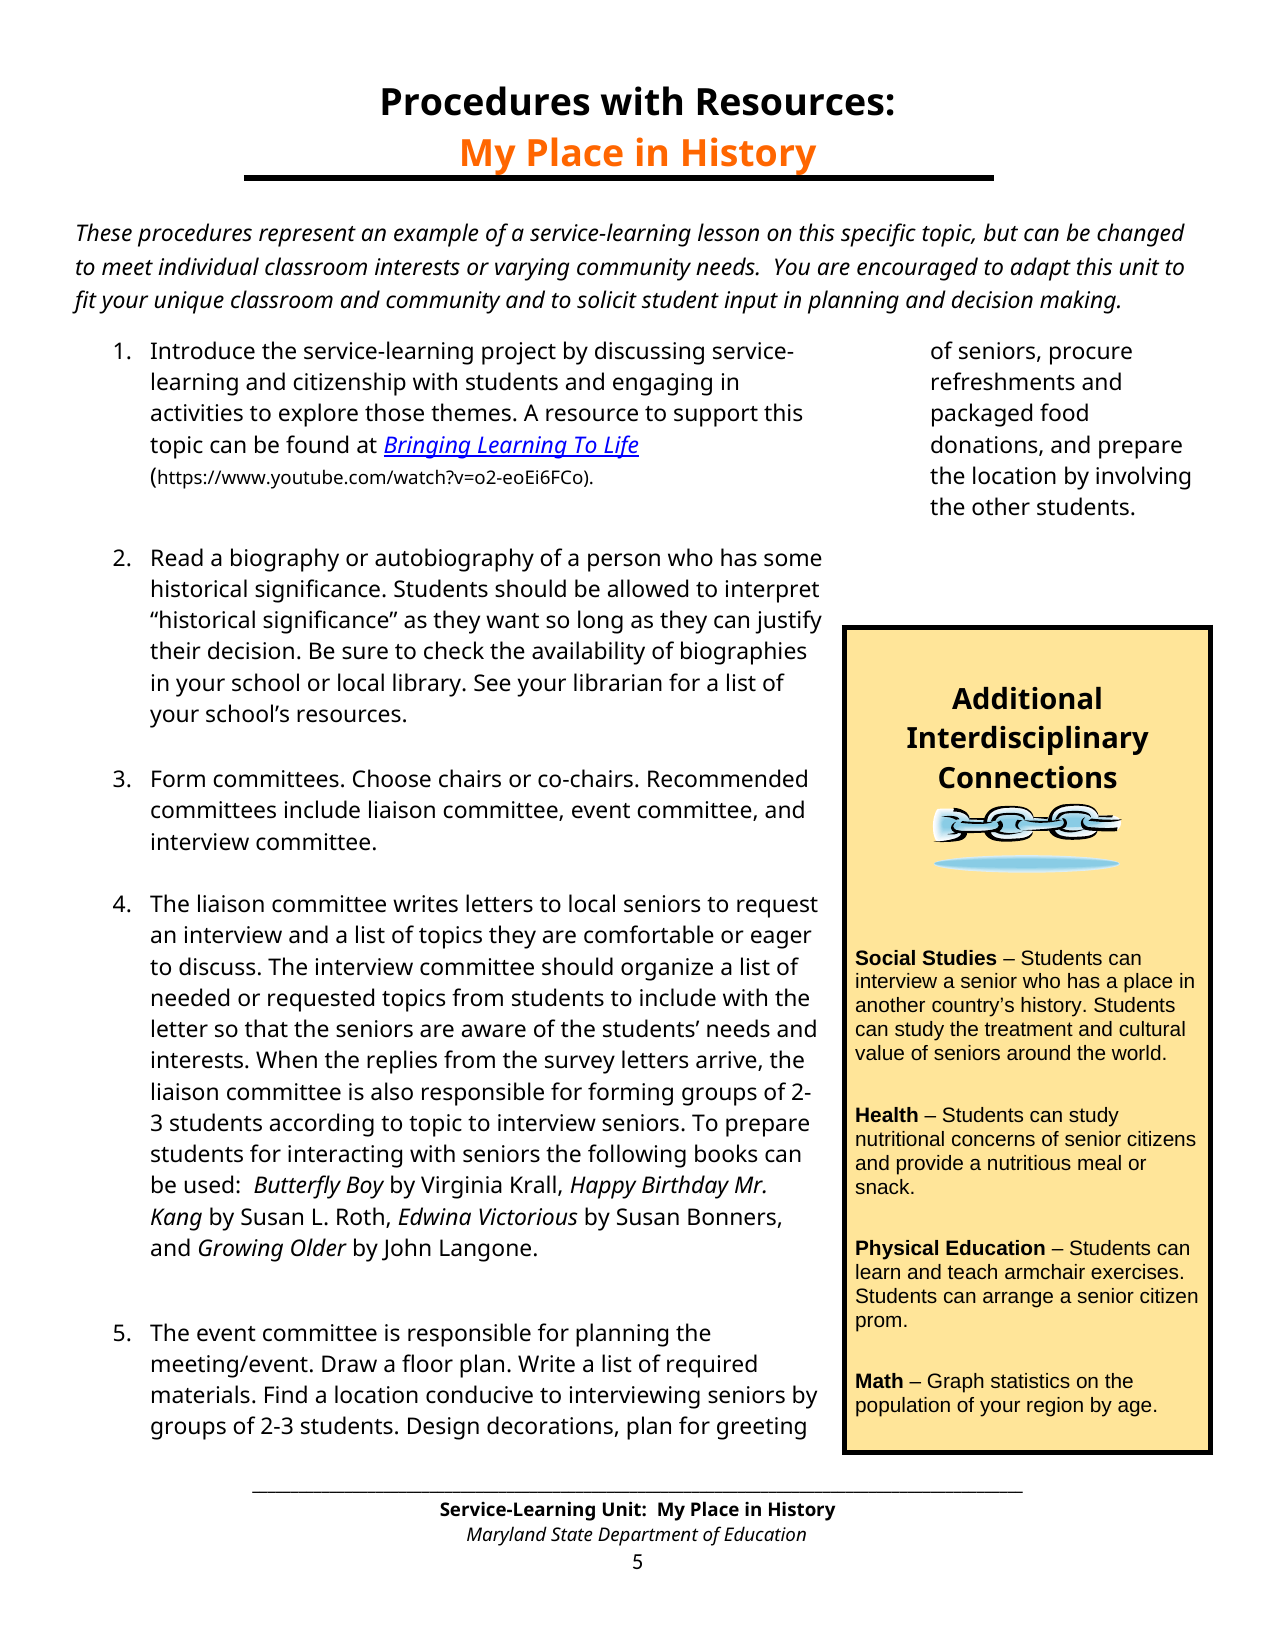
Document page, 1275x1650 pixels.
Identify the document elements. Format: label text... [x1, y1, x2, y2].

text Health – Students can study nutritional concerns of senior citizens and provide a nutritious meal or snack. [847, 1096, 1208, 1198]
list The event committee is responsible for planning the meeting/event. Draw a floor plan. Write a list of required materials. Find a location conducive to interviewing seniors by groups of 2-3 students. Design decorations, plan for greeting of seniors, procure refreshments and packaged food donations, and prepare the location by involving the other students. [892, 335, 1200, 522]
text Additional Interdisciplinary Connections [847, 671, 1208, 797]
text Social Studies – Students can interview a senior who has a place in another country’s history. Students can study the treatment and cultural value of seniors around the world. [847, 938, 1208, 1065]
list Introduce the service-learning project by discussing service-learning and citizenship with students and engaging in activities to explore those themes. A resource to support this topic can be found at Bringing Learning To Life (https://www.youtube.com/watch?v=o2-eoEi6FCo). [112, 335, 825, 491]
list The liaison committee writes letters to local seniors to request an interview and a list of topics they are comfortable or eager to discuss. The interview committee should organize a list of needed or requested topics from students to include with the letter so that the seniors are aware of the students’ needs and interests. When the replies from the survey letters arrive, the liaison committee is also responsible for forming groups of 2-3 students according to topic to interview seniors. To prepare students for interacting with seniors the following books can be used: Butterfly Boy by Virginia Krall, Happy Birthday Mr. Kang by Susan L. Roth, Edwina Victorious by Susan Bonners, and Growing Older by John Langone. [112, 888, 825, 1263]
text Math – Graph statistics on the population of your region by age. [847, 1362, 1208, 1417]
text These procedures represent an example of a service-learning lesson on this specific topic, but can be changed to meet individual classroom interests or varying community needs. You are encouraged to adapt this unit to fit your unique classroom and community and to solicit student input in planning and decision making. [75, 217, 1200, 316]
list Form committees. Choose chairs or co-chairs. Recommended committees include liaison committee, event committee, and interview committee. [112, 763, 825, 857]
text Physical Education – Students can learn and teach armchair exercises. Students can arrange a senior citizen prom. [847, 1229, 1208, 1332]
list Read a biography or autobiography of a person who has some historical significance. Students should be allowed to interpret “historical significance” as they want so long as they can justify their decision. Be sure to check the availability of biographies in your school or local library. See your librarian for a list of your school’s resources. [112, 541, 825, 729]
text My Place in History [75, 126, 1200, 177]
text Procedures with Resources: [75, 75, 1200, 126]
list The event committee is responsible for planning the meeting/event. Draw a floor plan. Write a list of required materials. Find a location conducive to interviewing seniors by groups of 2-3 students. Design decorations, plan for greeting of seniors, procure refreshments and packaged food donations, and prepare the location by involving the other students. [112, 1316, 825, 1441]
